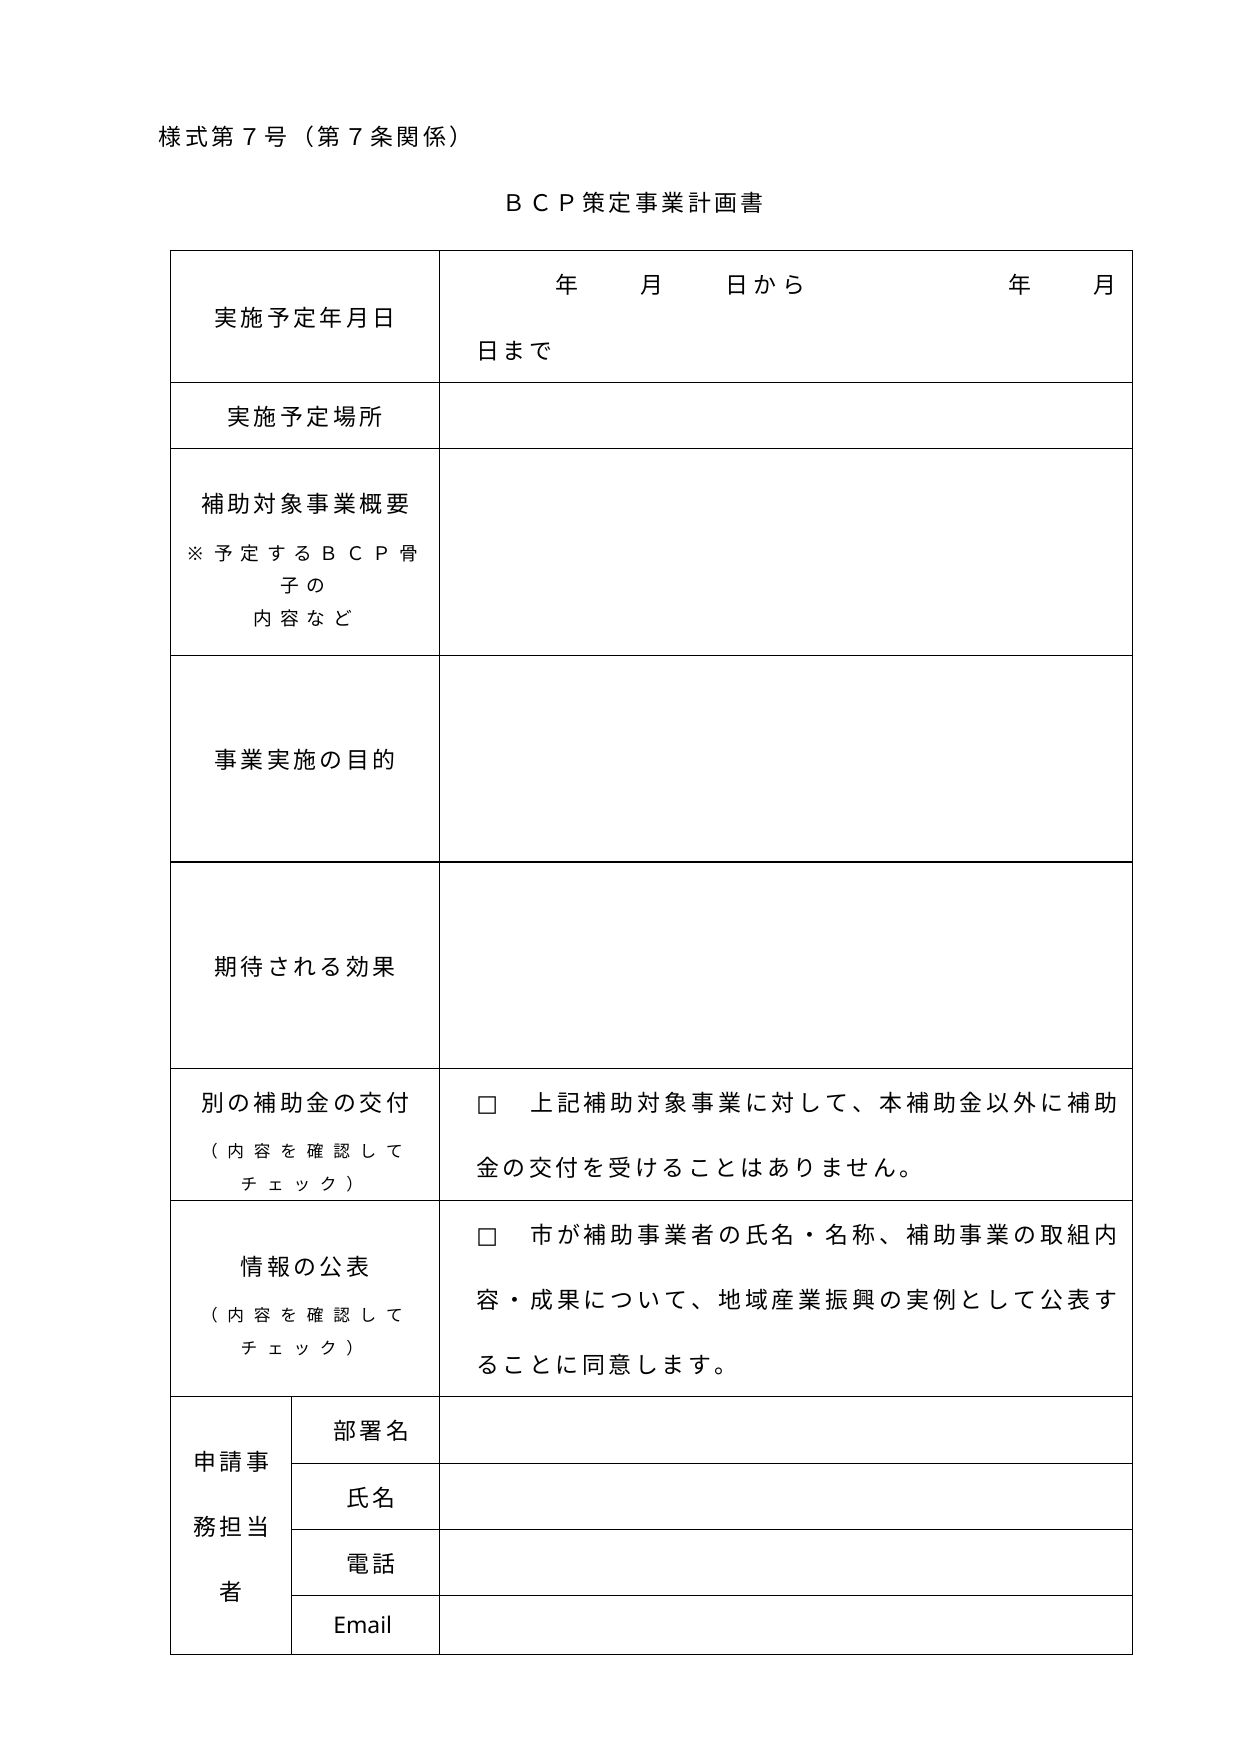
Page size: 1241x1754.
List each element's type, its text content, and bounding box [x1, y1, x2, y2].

table_cell [440, 1464, 1132, 1529]
table_cell 情報の公表 （内容を確認してチェック） [171, 1201, 439, 1396]
table_cell 部署名 [292, 1397, 439, 1462]
table_header 年 月 日から 年 月 日まで [440, 251, 1132, 382]
table_cell [440, 1530, 1132, 1595]
table_cell [440, 656, 1132, 861]
table_cell [440, 383, 1132, 448]
text ＢＣＰ策定事業計画書 [159, 168, 1111, 234]
table_cell 申請事務担当者 [171, 1397, 291, 1654]
table_cell □ 上記補助対象事業に対して、本補助金以外に補助金の交付を受けることはありません。 [440, 1069, 1132, 1199]
table_cell [440, 863, 1132, 1068]
table_cell [440, 1397, 1132, 1462]
table_cell □ 市が補助事業者の氏名・名称、補助事業の取組内容・成果について、地域産業振興の実例として公表することに同意します。 [440, 1201, 1132, 1396]
table_cell 氏名 [292, 1464, 439, 1529]
table_cell 補助対象事業概要 ※ 予定するＢＣＰ骨子の 内容など [171, 449, 439, 655]
table_cell 事業実施の目的 [171, 656, 439, 861]
table_cell 実施予定場所 [171, 383, 439, 448]
table_cell Email [292, 1596, 439, 1654]
table_cell [440, 449, 1132, 655]
table_cell 電話 [292, 1530, 439, 1595]
table_cell 別の補助金の交付 （内容を確認してチェック） [171, 1069, 439, 1199]
table_header 実施予定年月日 [171, 251, 439, 382]
text 様式第７号（第７条関係） [159, 103, 1111, 168]
table_cell [440, 1596, 1132, 1654]
table_cell 期待される効果 [171, 863, 439, 1068]
